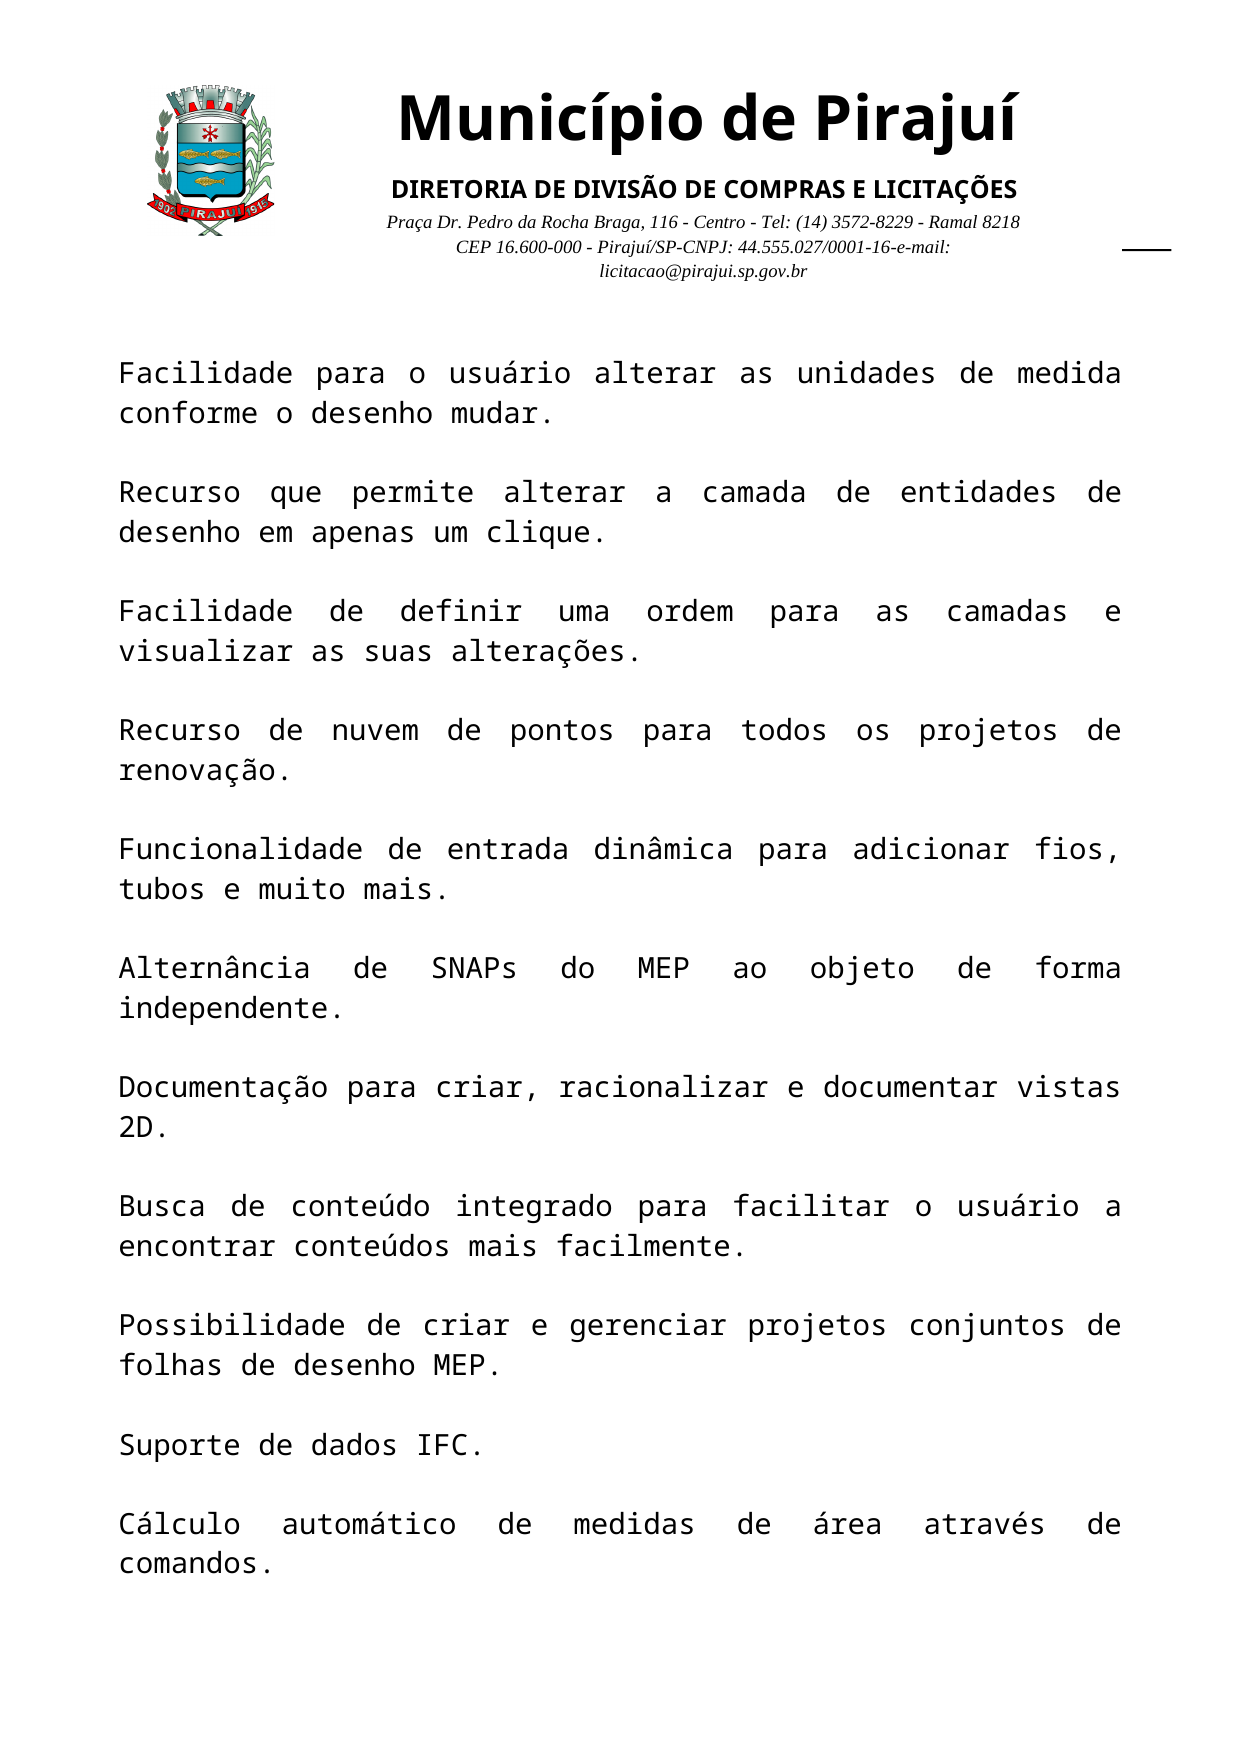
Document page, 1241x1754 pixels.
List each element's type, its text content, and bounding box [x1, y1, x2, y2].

text Funcionalidade de entrada dinâmica para adicionar fios, tubos e muito mais. [118, 828, 1122, 908]
text Recurso que permite alterar a camada de entidades de desenho em apenas um clique. [118, 471, 1122, 551]
text Facilidade de definir uma ordem para as camadas e visualizar as suas alterações. [118, 590, 1122, 670]
text Recurso de nuvem de pontos para todos os projetos de renovação. [118, 709, 1122, 789]
text Documentação para criar, racionalizar e documentar vistas 2D. [118, 1067, 1122, 1146]
text Suporte de dados IFC. [118, 1424, 1122, 1463]
text Cálculo automático de medidas de área através de comandos. [118, 1503, 1122, 1582]
text Alternância de SNAPs do MEP ao objeto de forma independente. [118, 947, 1122, 1027]
text Possibilidade de criar e gerenciar projetos conjuntos de folhas de desenho MEP. [118, 1305, 1122, 1384]
picture [147, 85, 275, 236]
text Facilidade para o usuário alterar as unidades de medida conforme o desenho mudar. [118, 352, 1122, 432]
text Busca de conteúdo integrado para facilitar o usuário a encontrar conteúdos mais facilmente. [118, 1186, 1122, 1265]
